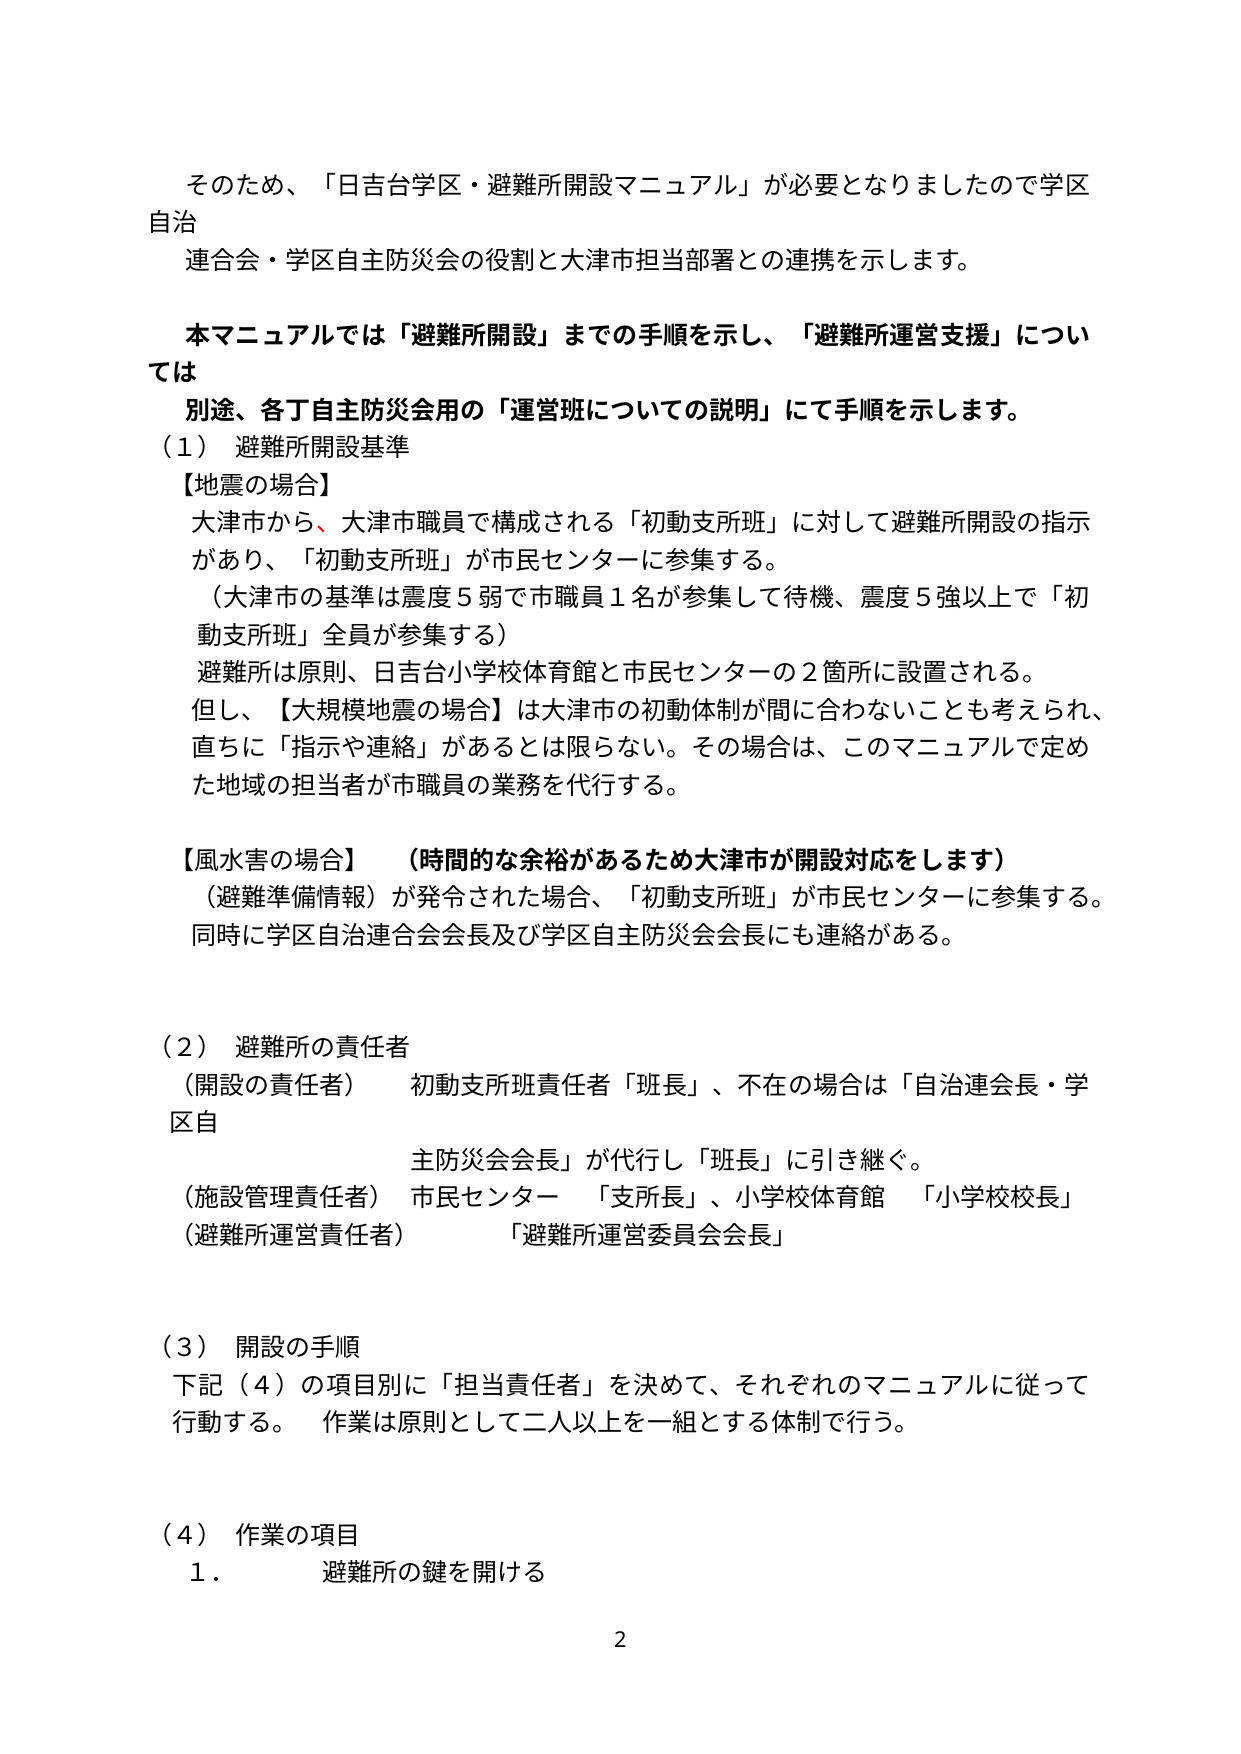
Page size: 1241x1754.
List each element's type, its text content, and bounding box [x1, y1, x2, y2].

text （大津市の基準は震度５弱で市職員１名が参集して待機、震度５強以上で「初動支所班」全員が参集する） [198, 577, 1092, 652]
text （避難準備情報）が発令された場合、「初動支所班」が市民センターに参集する。 [191, 877, 1092, 914]
text 但し、【大規模地震の場合】は大津市の初動体制が間に合わないことも考えられ、直ちに「指示や連絡」があるとは限らない。その場合は、このマニュアルで定めた地域の担当者が市職員の業務を代行する。 [191, 689, 1092, 802]
text 【地震の場合】 [169, 464, 1092, 502]
list 主防災会会長」が代行し「班長」に引き継ぐ。 [169, 1139, 1092, 1177]
text 同時に学区自治連合会会長及び学区自主防災会会長にも連絡がある。 [191, 914, 1092, 952]
list 避難所の責任者 [148, 1027, 1092, 1064]
text （施設管理責任者） 市民センター 「支所長」、小学校体育館 「小学校校長」 [169, 1177, 1092, 1214]
text 【風水害の場合】 （時間的な余裕があるため大津市が開設対応をします） [169, 839, 1092, 877]
text 本マニュアルでは「避難所開設」までの手順を示し、「避難所運営支援」については [148, 314, 1092, 389]
text 下記（４）の項目別に「担当責任者」を決めて、それぞれのマニュアルに従って行動する。 作業は原則として二人以上を一組とする体制で行う。 [173, 1364, 1092, 1439]
list 開設の手順 [148, 1327, 1092, 1364]
text （避難所運営責任者） 「避難所運営委員会会長」 [169, 1214, 1092, 1252]
list （開設の責任者） 初動支所班責任者「班長」、不在の場合は「自治連会長・学区自 [169, 1064, 1092, 1139]
text 連合会・学区自主防災会の役割と大津市担当部署との連携を示します。 [148, 239, 1092, 277]
text 避難所は原則、日吉台小学校体育館と市民センターの２箇所に設置される。 [198, 652, 1092, 689]
text 別途、各丁自主防災会用の「運営班についての説明」にて手順を示します。 [148, 389, 1092, 427]
list 作業の項目 [148, 1514, 1092, 1552]
text そのため、「日吉台学区・避難所開設マニュアル」が必要となりましたので学区自治 [148, 164, 1092, 239]
text 大津市から、大津市職員で構成される「初動支所班」に対して避難所開設の指示があり、「初動支所班」が市民センターに参集する。 [191, 502, 1092, 577]
list 避難所開設基準 [148, 427, 1092, 464]
list 避難所の鍵を開ける [185, 1552, 1092, 1589]
